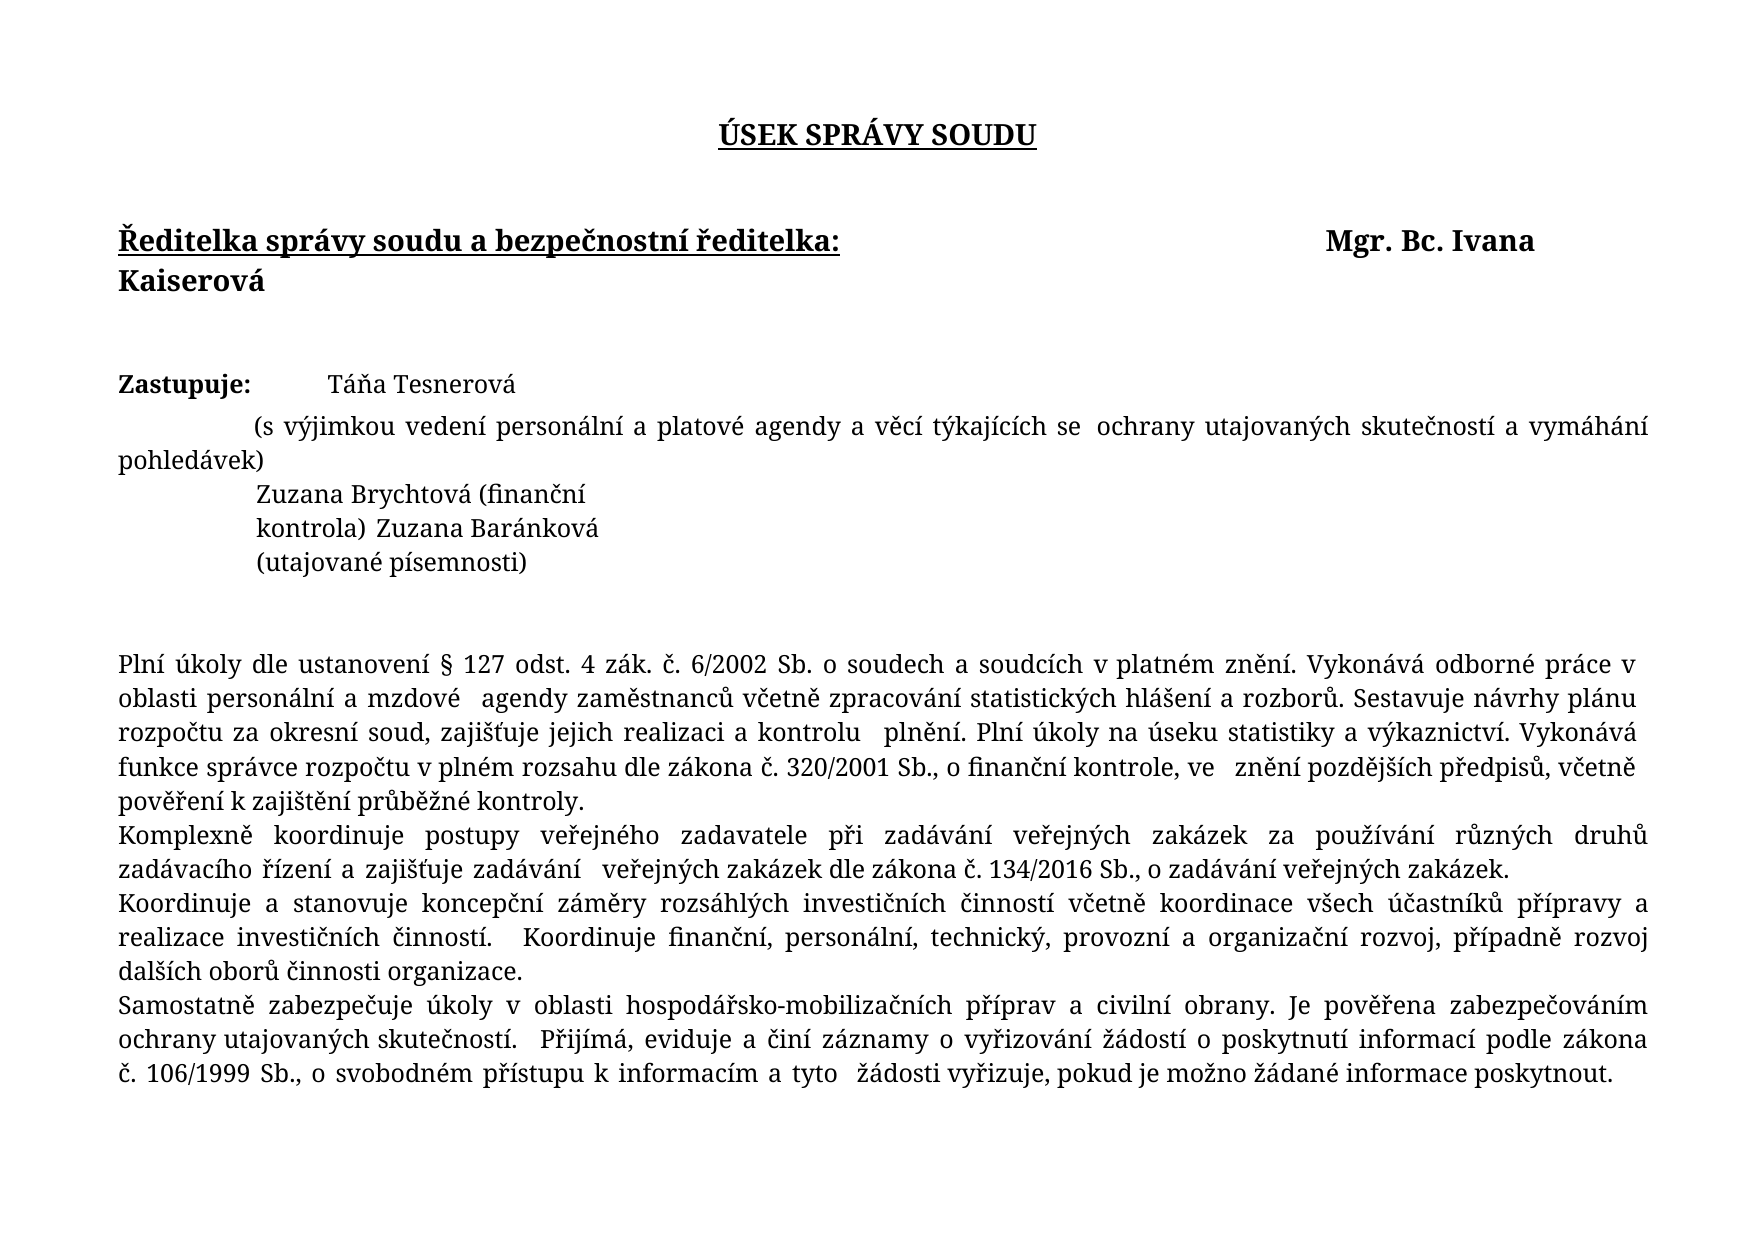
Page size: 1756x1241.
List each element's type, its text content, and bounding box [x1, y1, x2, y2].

subtitle ÚSEK SPRÁVY SOUDU [106, 114, 1649, 154]
text Ředitelka správy soudu a bezpečnostní ředitelka: Mgr. Bc. Ivana Kaiserová [118, 220, 1649, 300]
text Koordinuje a stanovuje koncepční záměry rozsáhlých investičních činností včetně koordinace všech účastníků přípravy a realizace investičních činností. Koordinuje finanční, personální, technický, provozní a organizační rozvoj, případně rozvoj dalších oborů činnosti organizace. [118, 886, 1649, 988]
text Plní úkoly dle ustanovení § 127 odst. 4 zák. č. 6/2002 Sb. o soudech a soudcích v platném znění. Vykonává odborné práce v oblasti personální a mzdové agendy zaměstnanců včetně zpracování statistických hlášení a rozborů. Sestavuje návrhy plánu rozpočtu za okresní soud, zajišťuje jejich realizaci a kontrolu plnění. Plní úkoly na úseku statistiky a výkaznictví. Vykonává funkce správce rozpočtu v plném rozsahu dle zákona č. 320/2001 Sb., o finanční kontrole, ve znění pozdějších předpisů, včetně pověření k zajištění průběžné kontroly. [118, 647, 1637, 817]
text Zastupuje: Táňa Tesnerová [118, 366, 1649, 400]
text Zuzana Brychtová (finanční kontrola) Zuzana Baránková (utajované písemnosti) [256, 477, 675, 579]
text (s výjimkou vedení personální a platové agendy a věcí týkajících se ochrany utajovaných skutečností a vymáhání pohledávek) [118, 408, 1649, 476]
text Samostatně zabezpečuje úkoly v oblasti hospodářsko-mobilizačních příprav a civilní obrany. Je pověřena zabezpečováním ochrany utajovaných skutečností. Přijímá, eviduje a činí záznamy o vyřizování žádostí o poskytnutí informací podle zákona č. 106/1999 Sb., o svobodném přístupu k informacím a tyto žádosti vyřizuje, pokud je možno žádané informace poskytnout. [118, 988, 1649, 1090]
text Komplexně koordinuje postupy veřejného zadavatele při zadávání veřejných zakázek za používání různých druhů zadávacího řízení a zajišťuje zadávání veřejných zakázek dle zákona č. 134/2016 Sb., o zadávání veřejných zakázek. [118, 817, 1649, 886]
